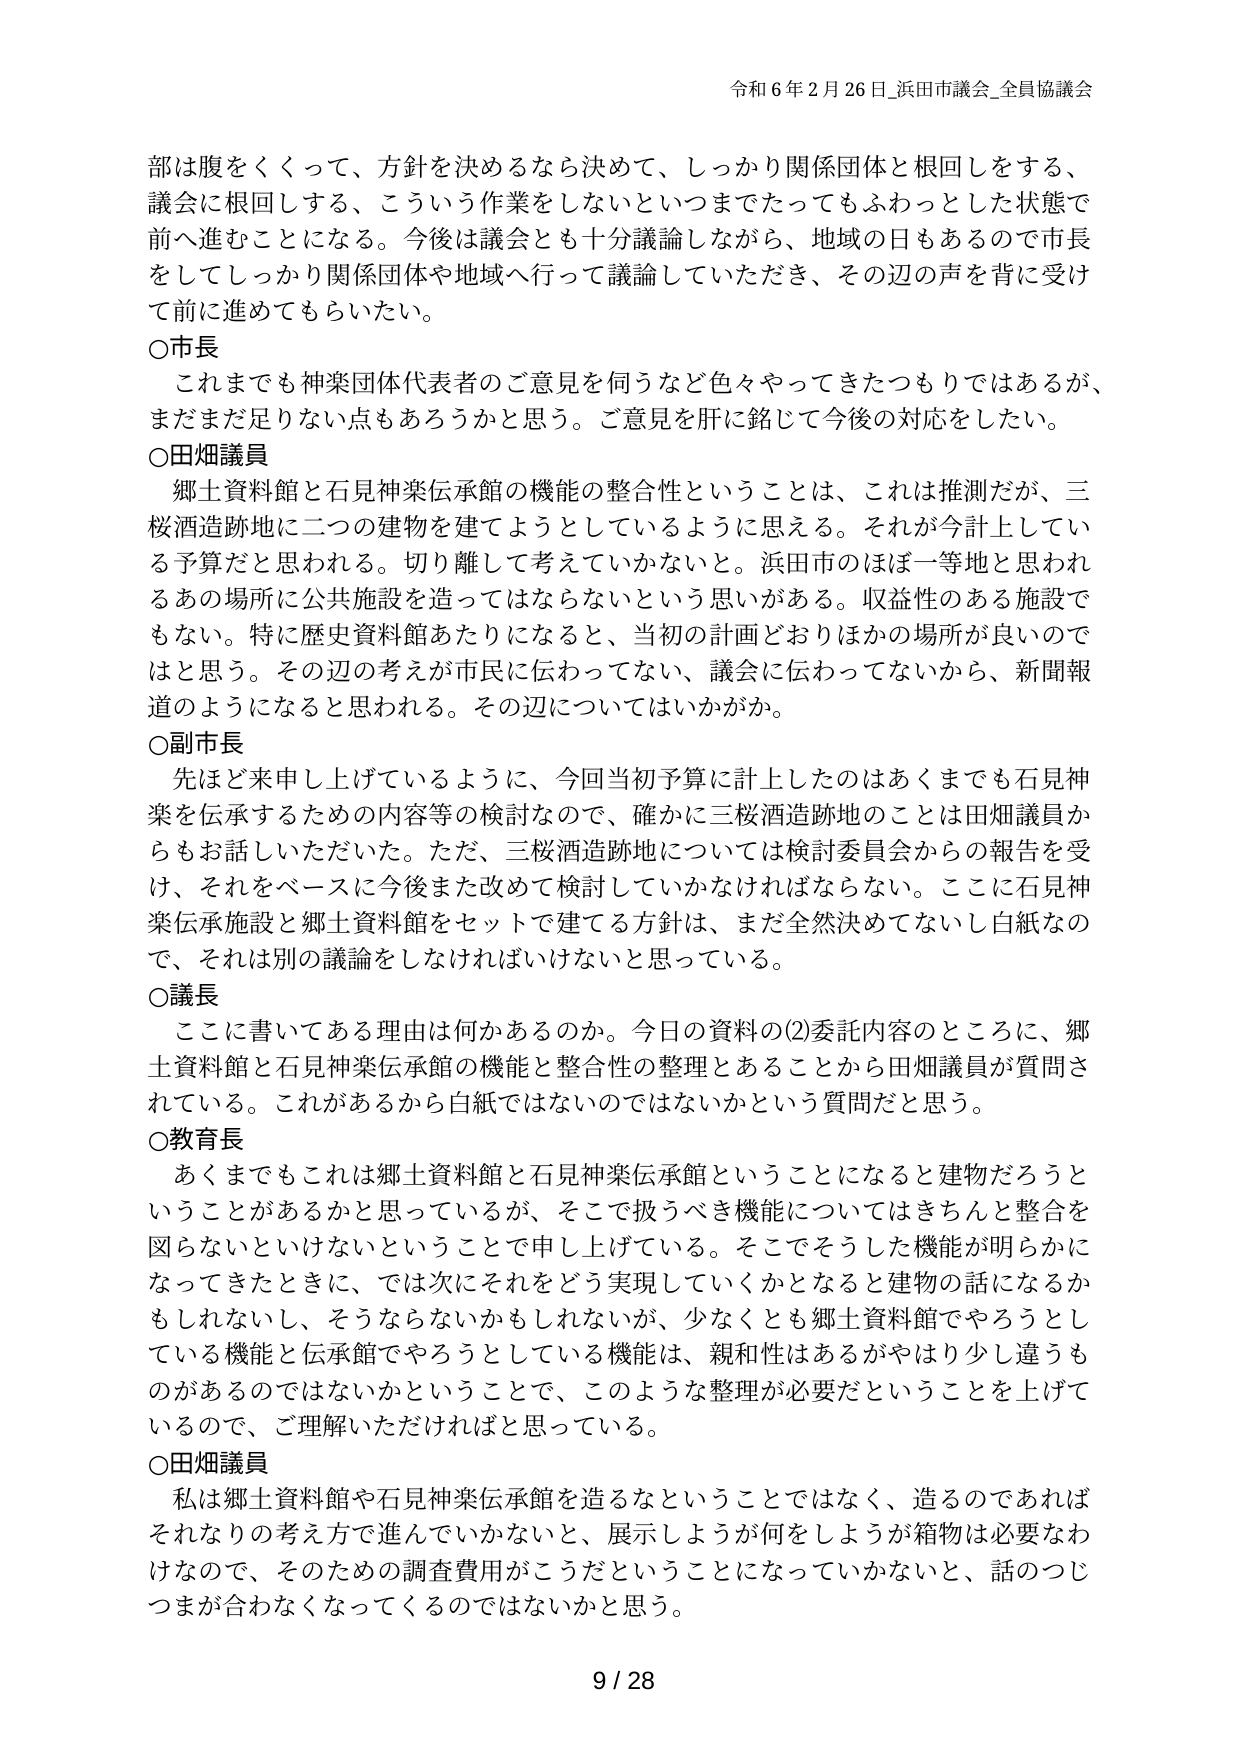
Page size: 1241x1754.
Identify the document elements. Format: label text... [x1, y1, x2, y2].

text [148, 148, 1092, 327]
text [148, 1479, 1092, 1623]
text ○市長 [148, 327, 1092, 364]
text ○田畑議員 [148, 1443, 1092, 1479]
text ○副市長 [148, 723, 1092, 759]
text ○田畑議員 [148, 436, 1092, 472]
text 先ほど来申し上げているように、今回当初予算に計上したのはあくまでも石見神楽を伝承するための内容等の検討なので、確かに三桜酒造跡地のことは田畑議員からもお話しいただいた。ただ、三桜酒造跡地については検討委員会からの報告を受け、それをベースに今後また改めて検討していかなければならない。ここに石見神楽伝承施設と郷土資料館をセットで建てる方針は、まだ全然決めてないし白紙なので、それは別の議論をしなければいけないと思っている。 [148, 759, 1092, 975]
text ○議長 [148, 975, 1092, 1011]
text ○教育長 [148, 1119, 1092, 1156]
text 郷土資料館と石見神楽伝承館の機能の整合性ということは、これは推測だが、三桜酒造跡地に二つの建物を建てようとしているように思える。それが今計上している予算だと思われる。切り離して考えていかないと。浜田市のほぼ一等地と思われるあの場所に公共施設を造ってはならないという思いがある。収益性のある施設でもない。特に歴史資料館あたりになると、当初の計画どおりほかの場所が良いのではと思う。その辺の考えが市民に伝わってない、議会に伝わってないから、新聞報道のようになると思われる。その辺についてはいかがか。 [148, 472, 1092, 723]
text これまでも神楽団体代表者のご意見を伺うなど色々やってきたつもりではあるが、まだまだ足りない点もあろうかと思う。ご意見を肝に銘じて今後の対応をしたい。 [148, 364, 1092, 436]
text ここに書いてある理由は何かあるのか。今日の資料の⑵委託内容のところに、郷土資料館と石見神楽伝承館の機能と整合性の整理とあることから田畑議員が質問されている。これがあるから白紙ではないのではないかという質問だと思う。 [148, 1011, 1092, 1119]
text あくまでもこれは郷土資料館と石見神楽伝承館ということになると建物だろうということがあるかと思っているが、そこで扱うべき機能についてはきちんと整合を図らないといけないということで申し上げている。そこでそうした機能が明らかになってきたときに、では次にそれをどう実現していくかとなると建物の話になるかもしれないし、そうならないかもしれないが、少なくとも郷土資料館でやろうとしている機能と伝承館でやろうとしている機能は、親和性はあるがやはり少し違うものがあるのではないかということで、このような整理が必要だということを上げているので、ご理解いただければと思っている。 [148, 1156, 1092, 1443]
